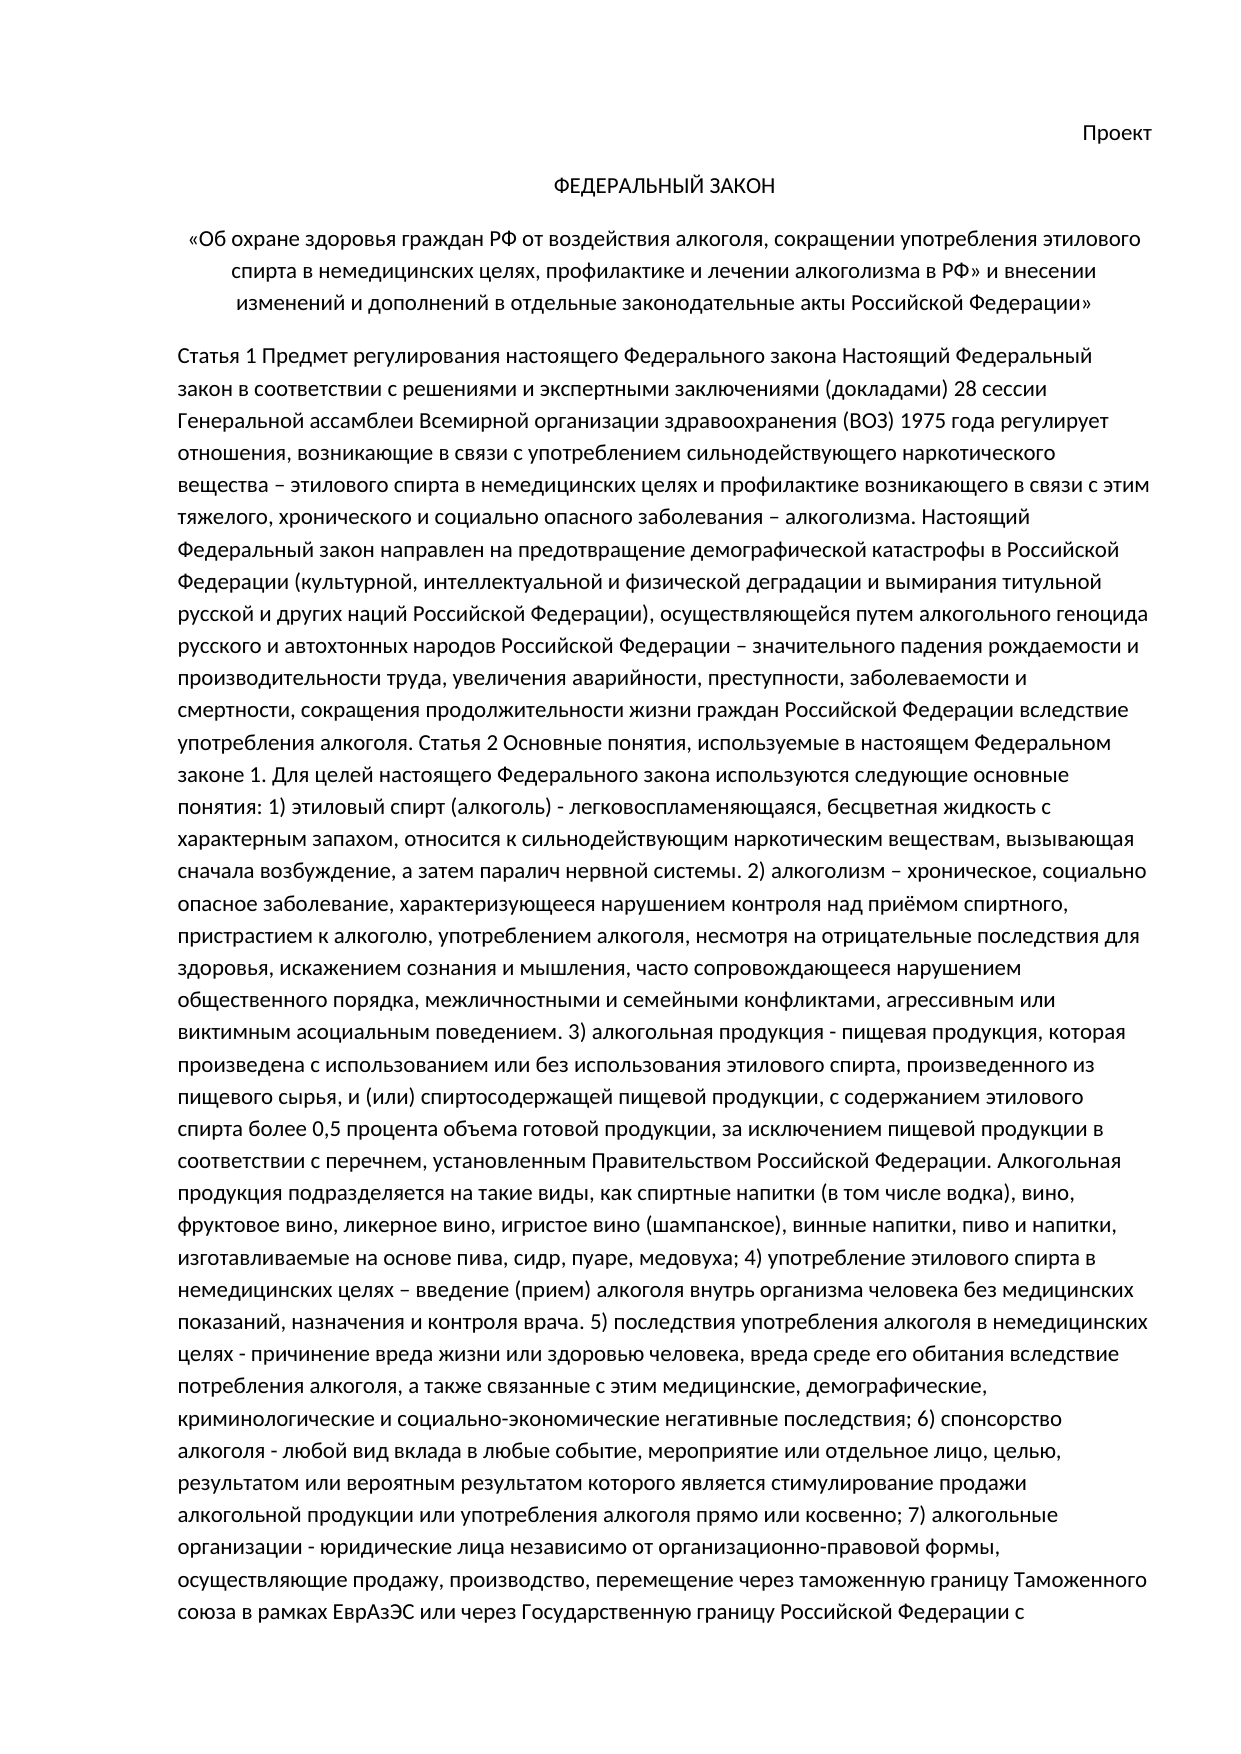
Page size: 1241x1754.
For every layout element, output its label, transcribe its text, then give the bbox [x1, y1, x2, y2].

text Проект [177, 118, 1152, 146]
text ФЕДЕРАЛЬНЫЙ ЗАКОН [177, 171, 1152, 199]
text «Об охране здоровья граждан РФ от воздействия алкоголя, сокращении употребления этилового спирта в немедицинских целях, профилактике и лечении алкоголизма в РФ» и внесении изменений и дополнений в отдельные законодательные акты Российской Федерации» [177, 224, 1152, 317]
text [177, 342, 1152, 1625]
